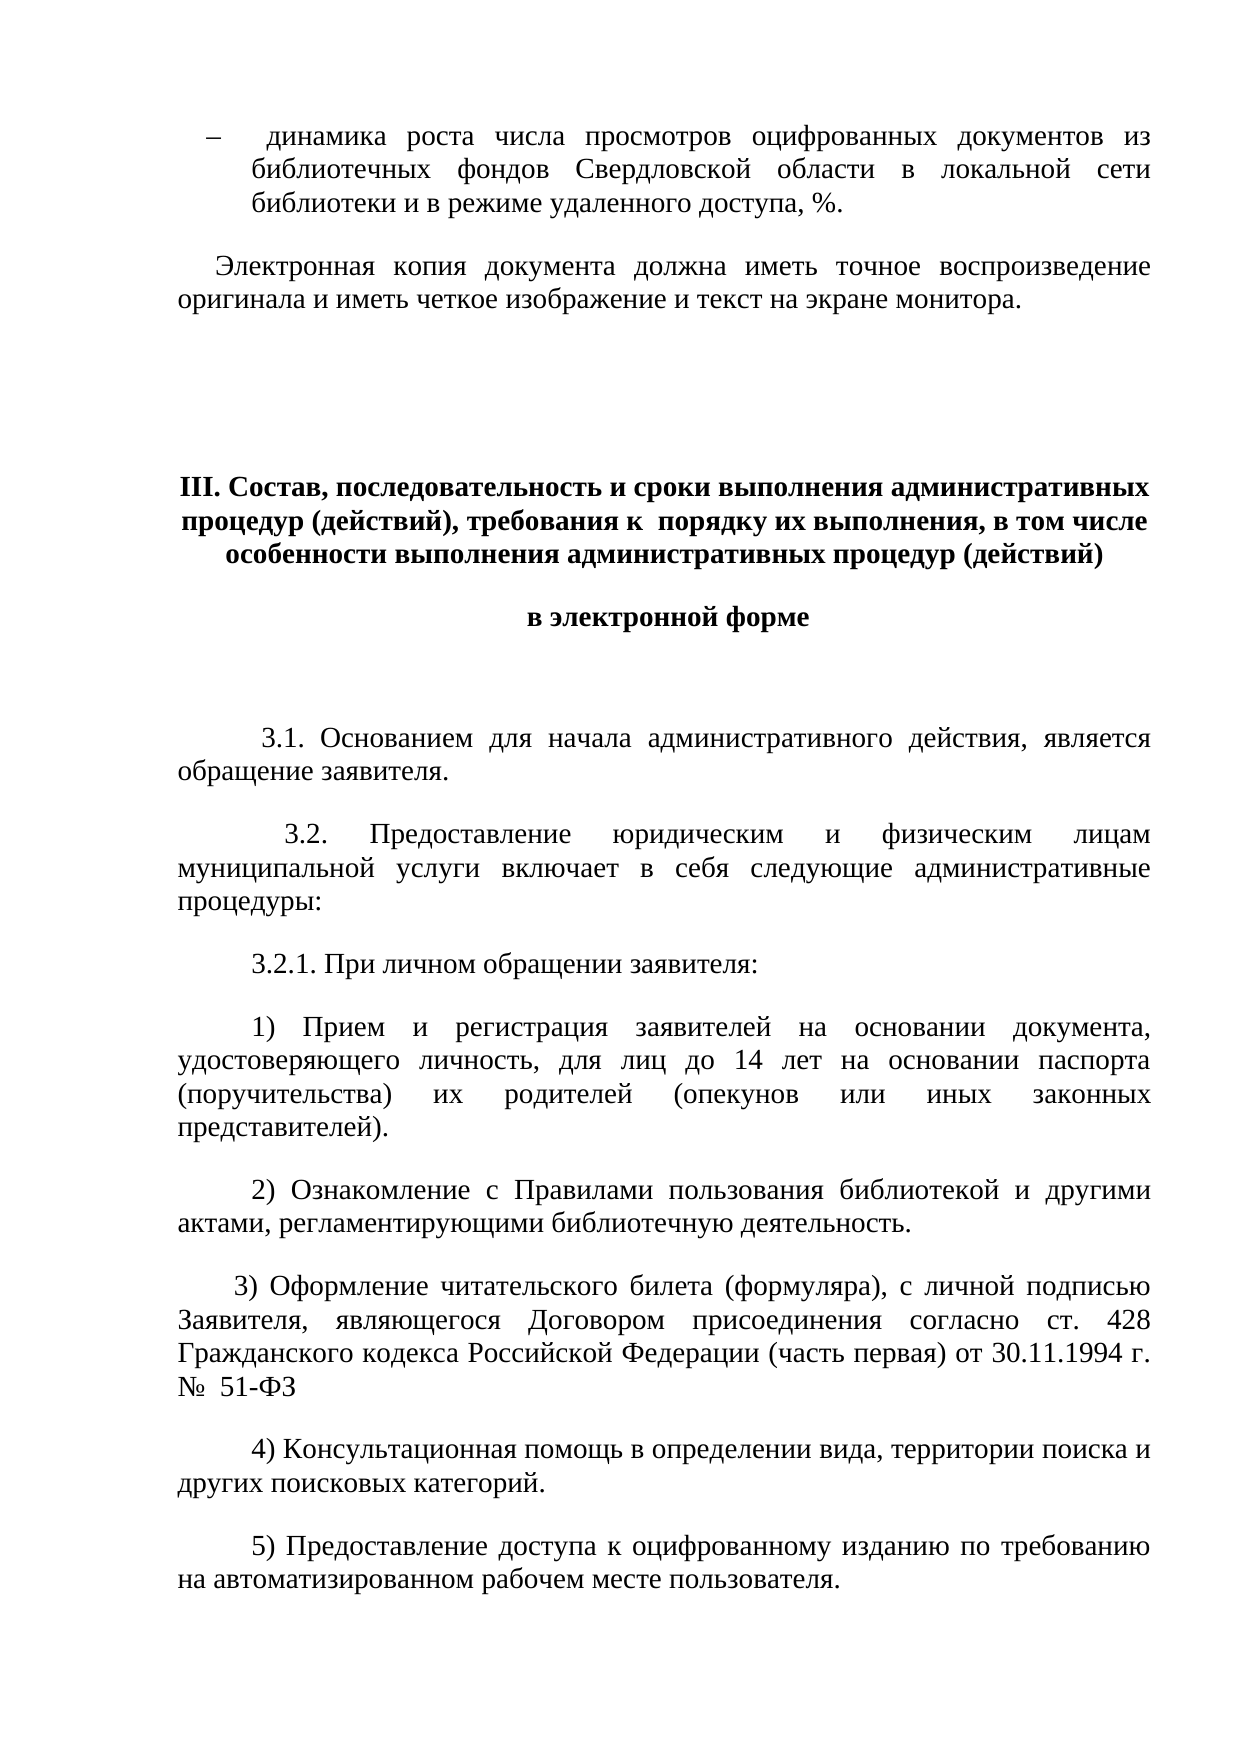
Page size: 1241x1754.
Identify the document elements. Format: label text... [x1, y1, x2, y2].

text 1) Прием и регистрация заявителей на основании документа, удостоверяющего личность, для лиц до 14 лет на основании паспорта (поручительства) их родителей (опекунов или иных законных представителей). [177, 1009, 1152, 1143]
text – динамика роста числа просмотров оцифрованных документов из библиотечных фондов Свердловской области в локальной сети библиотеки и в режиме удаленного доступа, %. [206, 118, 1152, 219]
text 3.2. Предоставление юридическим и физическим лицам муниципальной услуги включает в себя следующие административные процедуры: [177, 816, 1152, 917]
text 2) Ознакомление с Правилами пользования библиотекой и другими актами, регламентирующими библиотечную деятельность. [177, 1172, 1152, 1239]
text 3.2.1. При личном обращении заявителя: [251, 946, 1152, 979]
text III. Состав, последовательность и сроки выполнения административных процедур (действий), требования к порядку их выполнения, в том числе особенности выполнения административных процедур (действий) [177, 469, 1152, 570]
text 5) Предоставление доступа к оцифрованному изданию по требованию на автоматизированном рабочем месте пользователя. [177, 1528, 1152, 1595]
text Электронная копия документа должна иметь точное воспроизведение оригинала и иметь четкое изображение и текст на экране монитора. [177, 248, 1152, 315]
text 3.1. Основанием для начала административного действия, является обращение заявителя. [177, 720, 1152, 787]
text 4) Консультационная помощь в определении вида, территории поиска и других поисковых категорий. [177, 1432, 1152, 1499]
text в электронной форме [177, 599, 1152, 633]
text 3) Оформление читательского билета (формуляра), с личной подписью Заявителя, являющегося Договором присоединения согласно ст. 428 Гражданского кодекса Российской Федерации (часть первая) от 30.11.1994 г. № 51-ФЗ [177, 1268, 1152, 1402]
